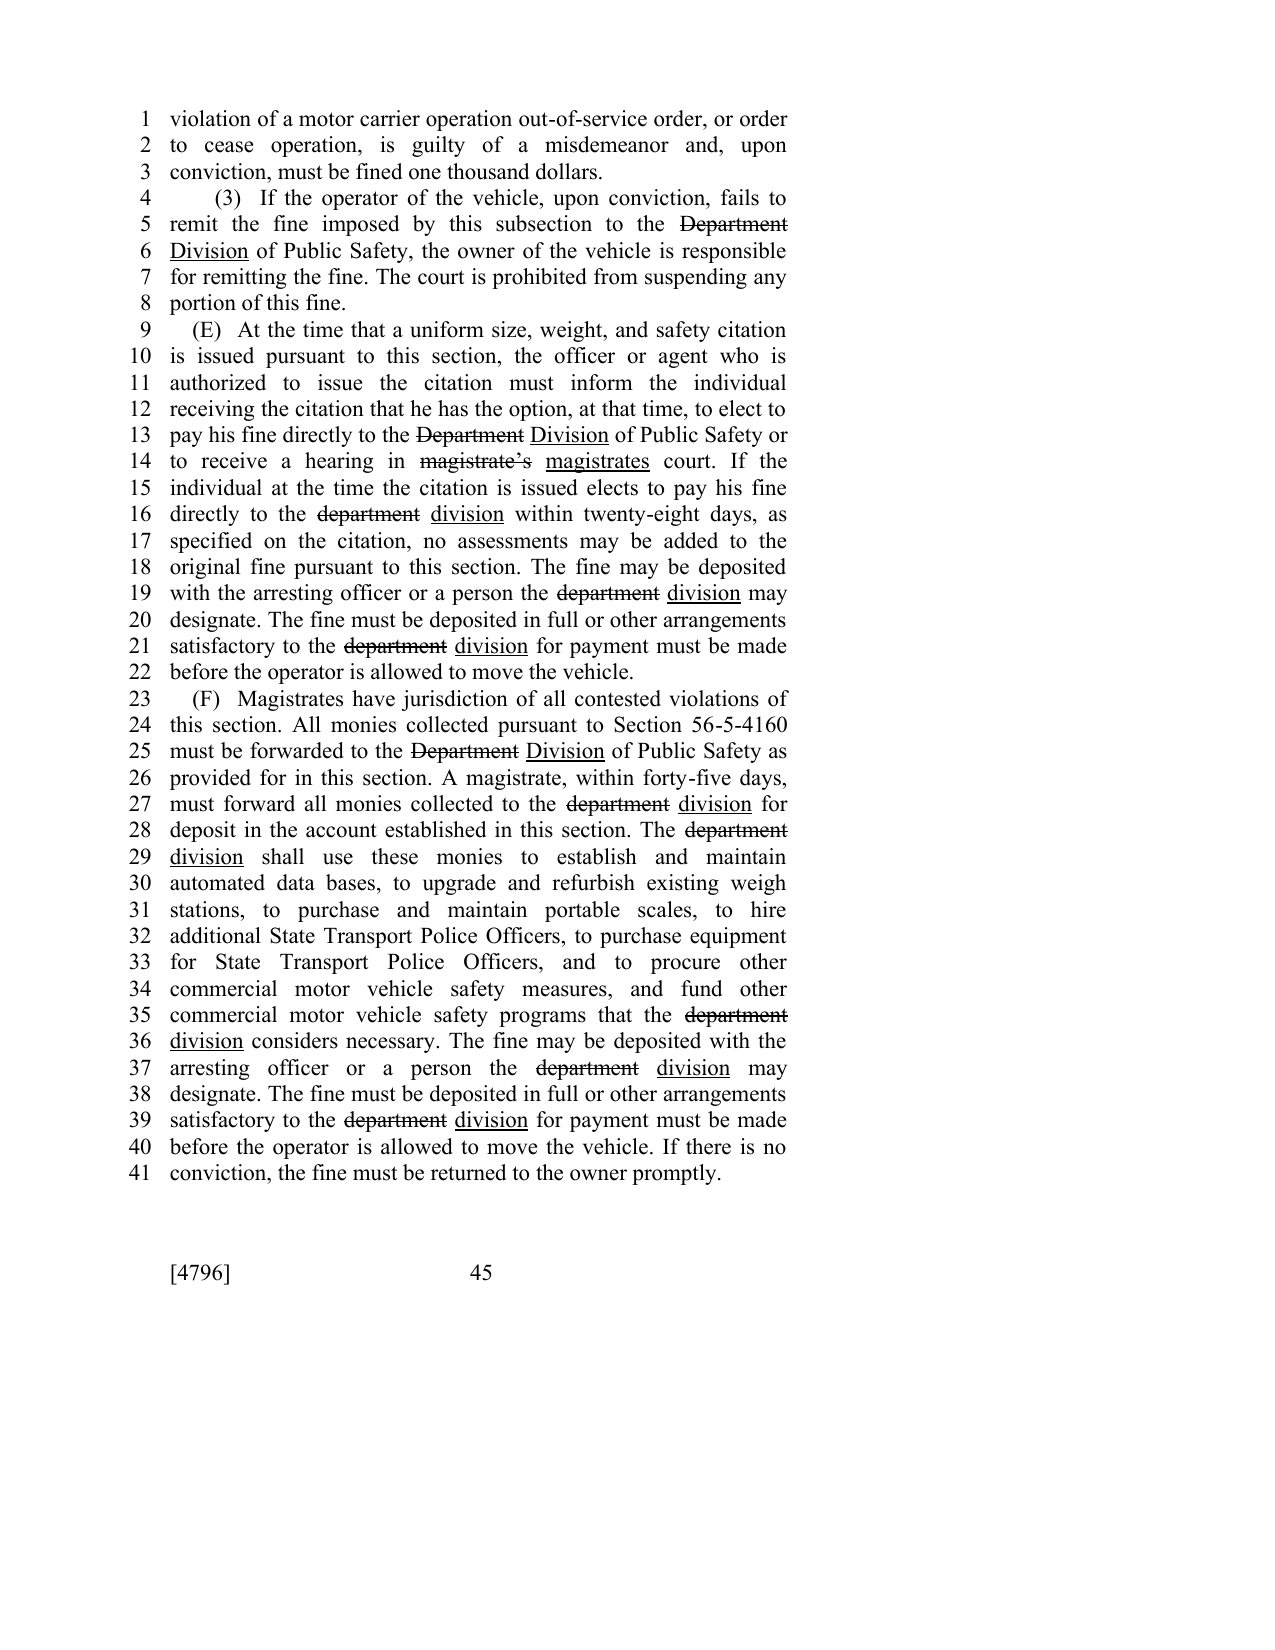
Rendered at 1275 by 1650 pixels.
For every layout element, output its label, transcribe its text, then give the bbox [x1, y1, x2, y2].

text (3) If the operator of the vehicle, upon conviction, fails to remit the fine imposed by this subsection to the Department Division of Public Safety, the owner of the vehicle is responsible for remitting the fine. The court is prohibited from suspending any portion of this fine. [169, 184, 787, 316]
text (E) At the time that a uniform size, weight, and safety citation is issued pursuant to this section, the officer or agent who is authorized to issue the citation must inform the individual receiving the citation that he has the option, at that time, to elect to pay his fine directly to the Department Division of Public Safety or to receive a hearing in magistrate’s magistrates court. If the individual at the time the citation is issued elects to pay his fine directly to the department division within twenty-eight days, as specified on the citation, no assessments may be added to the original fine pursuant to this section. The fine may be deposited with the arresting officer or a person the department division may designate. The fine must be deposited in full or other arrangements satisfactory to the department division for payment must be made before the operator is allowed to move the vehicle. [169, 316, 787, 685]
text (F) Magistrates have jurisdiction of all contested violations of this section. All monies collected pursuant to Section 56-5-4160 must be forwarded to the Department Division of Public Safety as provided for in this section. A magistrate, within forty-five days, must forward all monies collected to the department division for deposit in the account established in this section. The department division shall use these monies to establish and maintain automated data bases, to upgrade and refurbish existing weigh stations, to purchase and maintain portable scales, to hire additional State Transport Police Officers, to purchase equipment for State Transport Police Officers, and to procure other commercial motor vehicle safety measures, and fund other commercial motor vehicle safety programs that the department division considers necessary. The fine may be deposited with the arresting officer or a person the department division may designate. The fine must be deposited in full or other arrangements satisfactory to the department division for payment must be made before the operator is allowed to move the vehicle. If there is no conviction, the fine must be returned to the owner promptly. [169, 685, 787, 1186]
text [169, 105, 787, 184]
